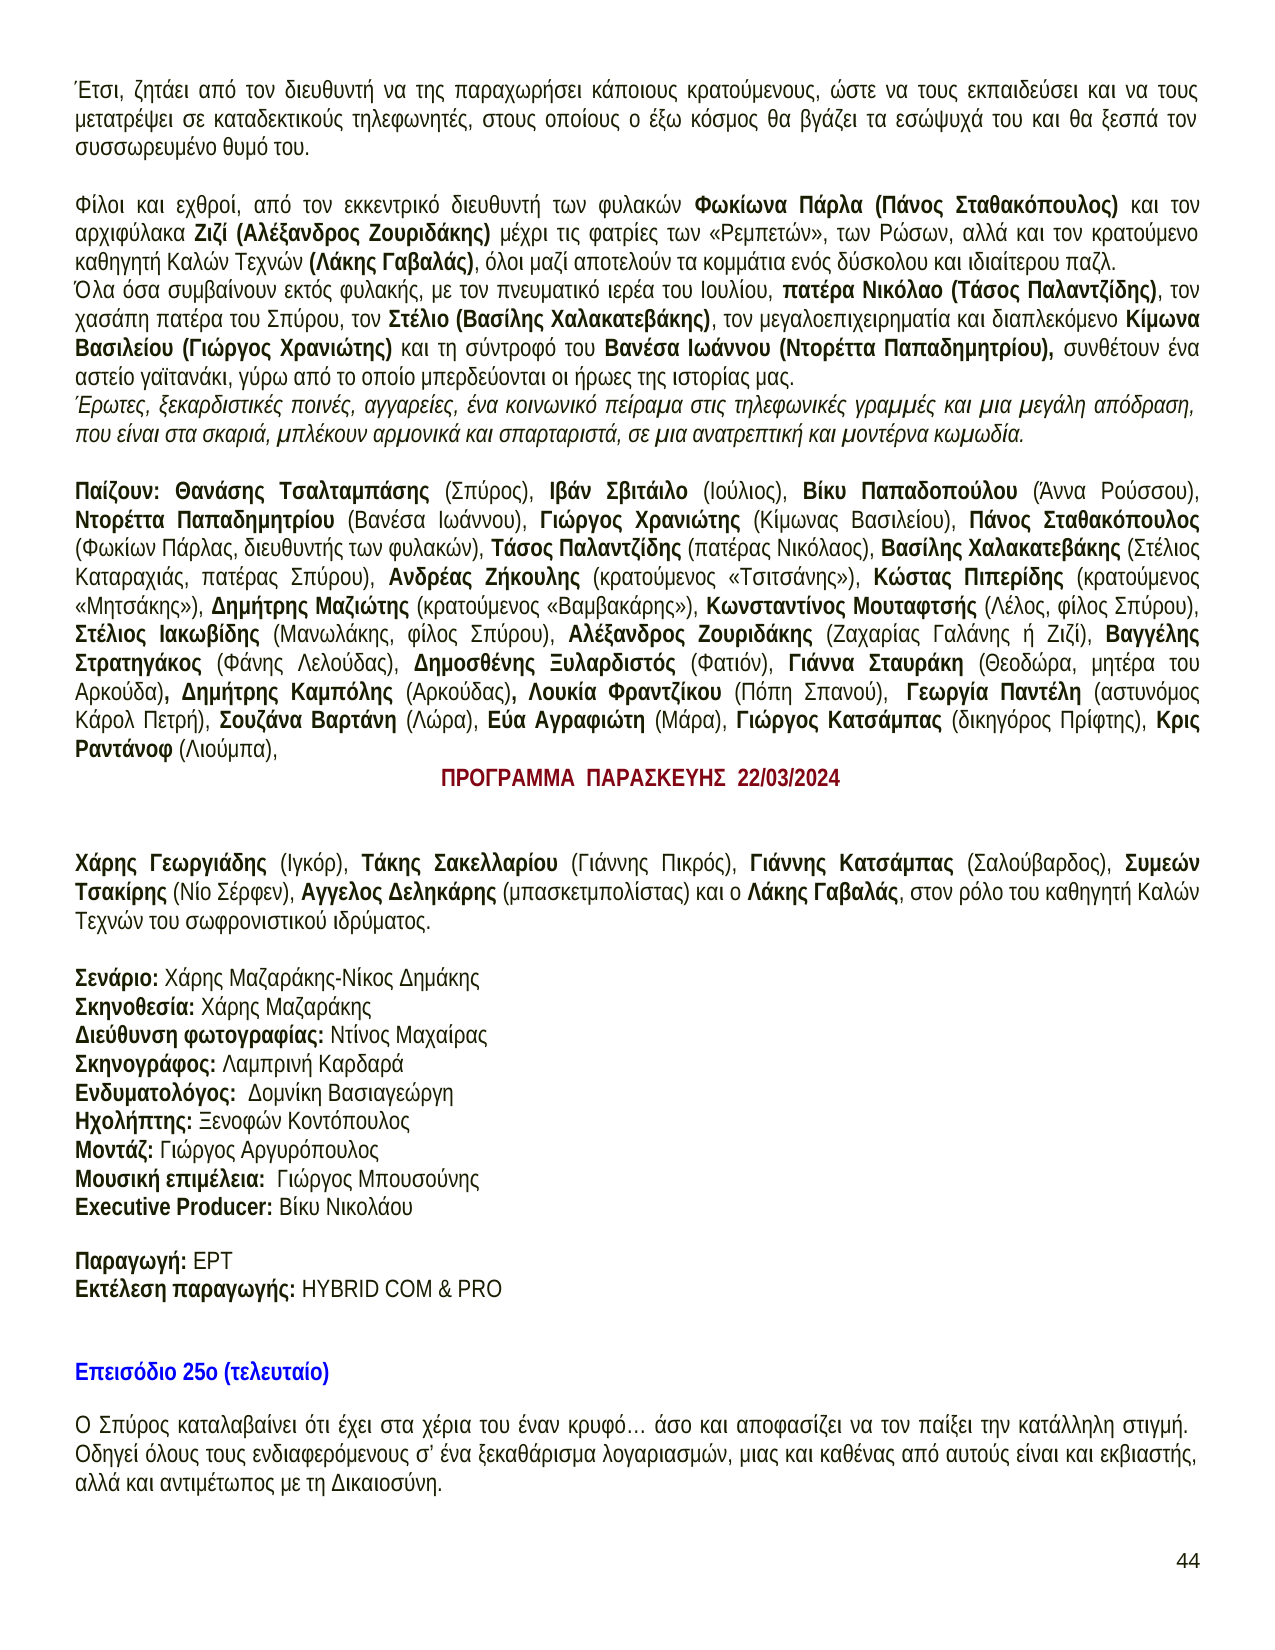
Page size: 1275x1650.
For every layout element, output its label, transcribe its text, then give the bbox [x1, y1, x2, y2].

text Σενάριο: Χάρης Μαζαράκης-Νίκος Δημάκης Σκηνοθεσία: Χάρης Μαζαράκης Διεύθυνση φωτογραφίας: Ντίνος Μαχαίρας [75, 963, 1200, 1049]
text Σκηνογράφος: Λαμπρινή Καρδαρά [75, 1049, 1200, 1078]
text Φίλοι και εχθροί, από τον εκκεντρικό διευθυντή των φυλακών Φωκίωνα Πάρλα (Πάνος Σταθακόπουλος) και τον αρχιφύλακα Ζιζί (Αλέξανδρος Ζουριδάκης) μέχρι τις φατρίες των «Ρεμπετών», των Ρώσων, αλλά και τον κρατούμενο καθηγητή Καλών Τεχνών (Λάκης Γαβαλάς), όλοι μαζί αποτελούν τα κομμάτια ενός δύσκολου και ιδιαίτερου παζλ. [75, 189, 1200, 276]
text Παραγωγή: ΕΡΤ Εκτέλεση παραγωγής: HYBRID COM & PRO [75, 1246, 1200, 1303]
text Ενδυματολόγος: Δομνίκη Βασιαγεώργη Ηχολήπτης: Ξενοφών Κοντόπουλος [75, 1078, 1200, 1135]
text Έτσι, ζητάει από τον διευθυντή να της παραχωρήσει κάποιους κρατούμενους, ώστε να τους εκπαιδεύσει και να τους μετατρέψει σε καταδεκτικούς τηλεφωνητές, στους οποίους ο έξω κόσμος θα βγάζει τα εσώψυχά του και θα ξεσπά τον συσσωρευμένο θυμό του. [75, 75, 1200, 161]
text Όλα όσα συμβαίνουν εκτός φυλακής, με τον πνευματικό ιερέα του Ιουλίου, πατέρα Νικόλαο (Τάσος Παλαντζίδης), τον χασάπη πατέρα του Σπύρου, τον Στέλιο (Βασίλης Χαλακατεβάκης), τον μεγαλοεπιχειρηματία και διαπλεκόμενο Κίμωνα Βασιλείου (Γιώργος Χρανιώτης) και τη σύντροφό του Βανέσα Ιωάννου (Ντορέττα Παπαδημητρίου), συνθέτουν ένα αστείο γαϊτανάκι, γύρω από το οποίο μπερδεύονται οι ήρωες της ιστορίας μας. [75, 276, 1200, 390]
text Eπεισόδιο 25ο (τελευταίο) [75, 1328, 1200, 1385]
text Χάρης Γεωργιάδης (Ιγκόρ), Τάκης Σακελλαρίου (Γιάννης Πικρός), Γιάννης Κατσάμπας (Σαλούβαρδος), Συμεών Τσακίρης (Νίο Σέρφεν), Αγγελος Δεληκάρης (μπασκετμπολίστας) και ο Λάκης Γαβαλάς, στον ρόλο του καθηγητή Καλών Τεχνών του σωφρονιστικού ιδρύματος. [75, 848, 1200, 934]
text Έρωτες, ξεκαρδιστικές ποινές, αγγαρείες, ένα κοινωνικό πείραμα στις τηλεφωνικές γραμμές και μια μεγάλη απόδραση, που είναι στα σκαριά, μπλέκουν αρμονικά και σπαρταριστά, σε μια ανατρεπτική και μοντέρνα κωμωδία. [75, 390, 1200, 447]
text ΠΡΟΓΡΑΜΜΑ ΠΑΡΑΣΚΕΥΗΣ 22/03/2024 [75, 762, 1200, 791]
text Παίζουν: Θανάσης Τσαλταμπάσης (Σπύρος), Ιβάν Σβιτάιλο (Ιούλιος), Bίκυ Παπαδοπούλου (Άννα Ρούσσου), Ντορέττα Παπαδημητρίου (Βανέσα Ιωάννου), Γιώργος Χρανιώτης (Κίμωνας Βασιλείου), Πάνος Σταθακόπουλος (Φωκίων Πάρλας, διευθυντής των φυλακών), Τάσος Παλαντζίδης (πατέρας Νικόλαος), Βασίλης Χαλακατεβάκης (Στέλιος Καταραχιάς, πατέρας Σπύρου), Ανδρέας Ζήκουλης (κρατούμενος «Τσιτσάνης»), Κώστας Πιπερίδης (κρατούμενος «Μητσάκης»), Δημήτρης Μαζιώτης (κρατούμενος «Βαμβακάρης»), Κωνσταντίνος Μουταφτσής (Λέλος, φίλος Σπύρου), Στέλιος Ιακωβίδης (Μανωλάκης, φίλος Σπύρου), Αλέξανδρος Ζουριδάκης (Ζαχαρίας Γαλάνης ή Ζιζί), Βαγγέλης Στρατηγάκος (Φάνης Λελούδας), Δημοσθένης Ξυλαρδιστός (Φατιόν), Γιάννα Σταυράκη (Θεοδώρα, μητέρα του Αρκούδα), Δημήτρης Καμπόλης (Αρκούδας), Λουκία Φραντζίκου (Πόπη Σπανού), Γεωργία Παντέλη (αστυνόμος Κάρολ Πετρή), Σουζάνα Βαρτάνη (Λώρα), Εύα Αγραφιώτη (Μάρα), Γιώργος Κατσάμπας (δικηγόρος Πρίφτης), Κρις Ραντάνοφ (Λιούμπα), [75, 476, 1200, 762]
text Ο Σπύρος καταλαβαίνει ότι έχει στα χέρια του έναν κρυφό… άσο και αποφασίζει να τον παίξει την κατάλληλη στιγμή. Οδηγεί όλους τους ενδιαφερόμενους σ’ ένα ξεκαθάρισμα λογαριασμών, μιας και καθένας από αυτούς είναι και εκβιαστής, αλλά και αντιμέτωπος με τη Δικαιοσύνη. [75, 1410, 1200, 1496]
text Μοντάζ: Γιώργος Αργυρόπουλος Μουσική επιμέλεια: Γιώργος Μπουσούνης Executive Producer: Βίκυ Νικολάου [75, 1135, 1200, 1221]
